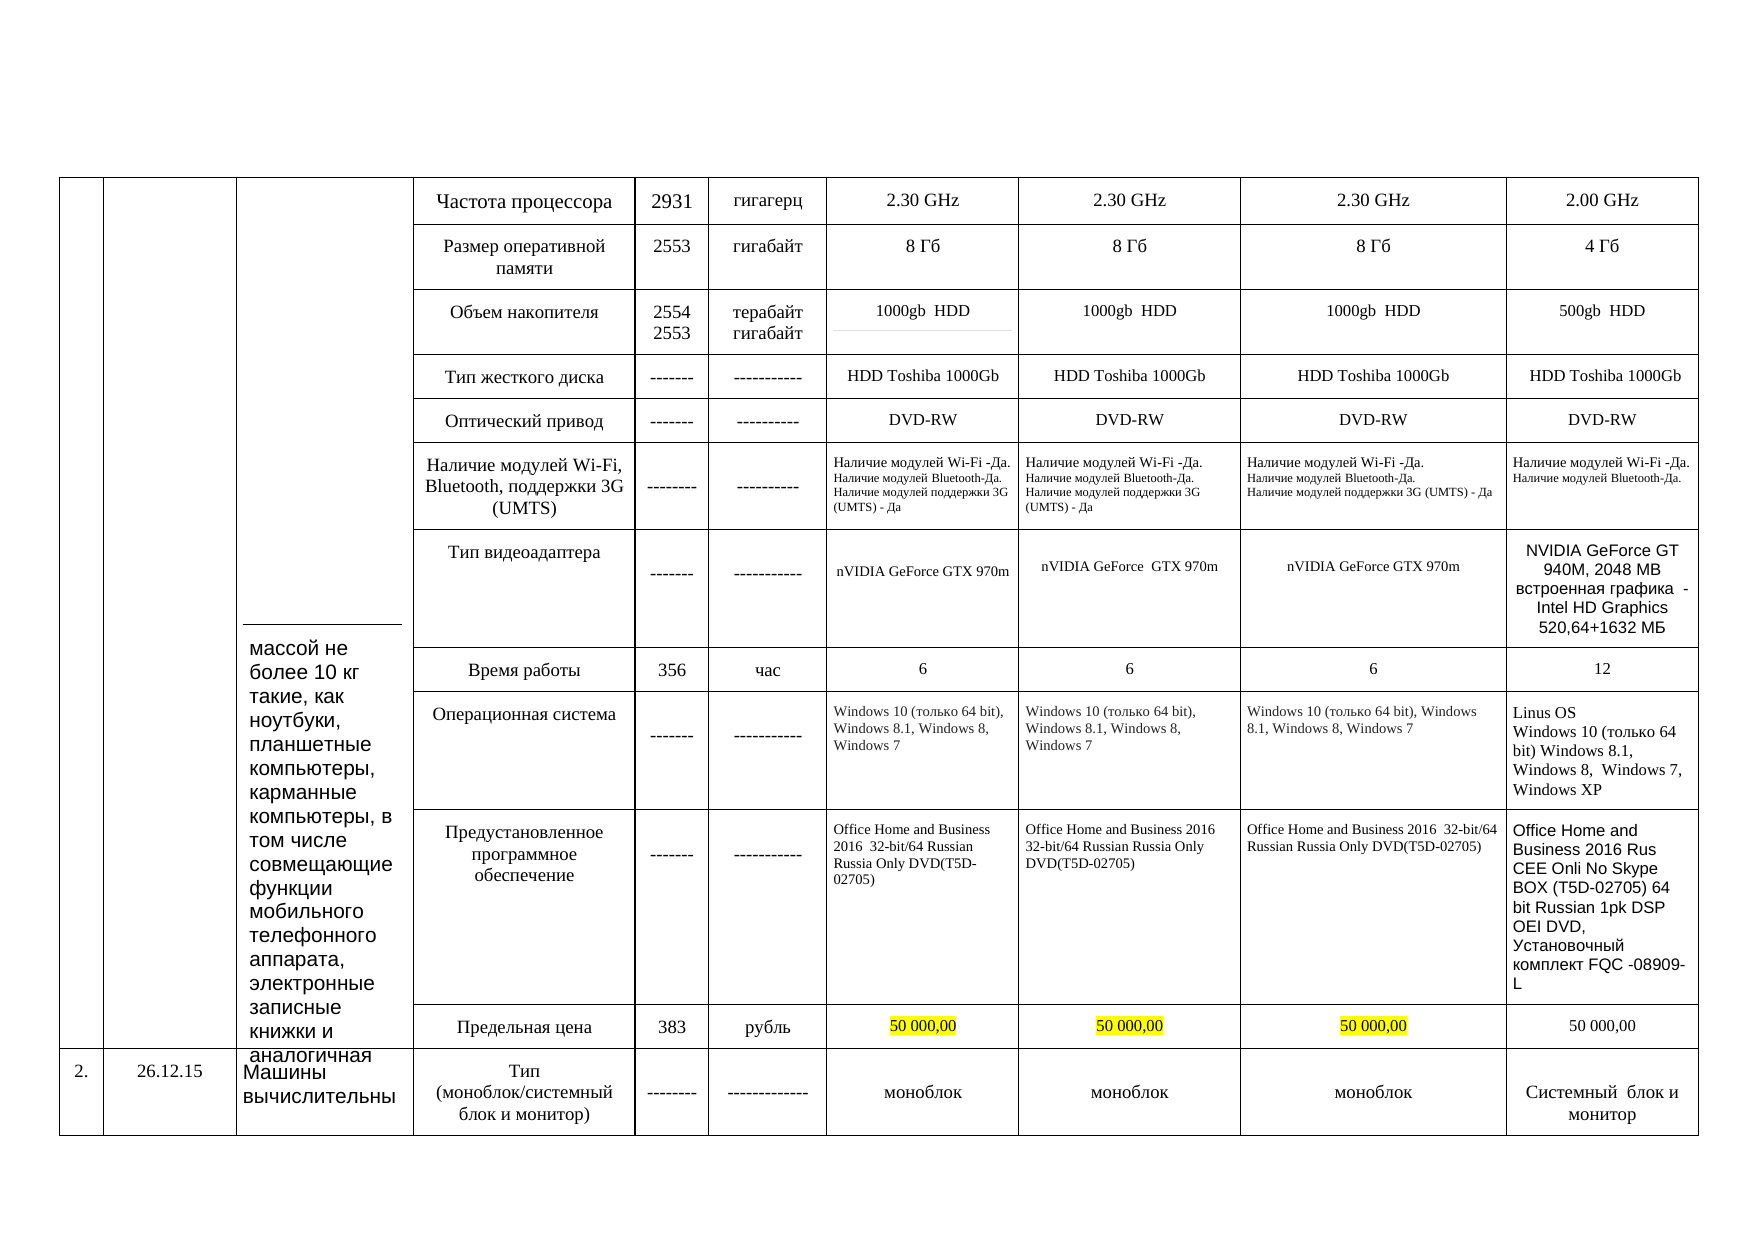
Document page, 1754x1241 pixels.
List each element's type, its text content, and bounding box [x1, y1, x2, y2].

table_cell Объем накопителя [414, 290, 634, 354]
table_cell 2.30 GHz [827, 178, 1018, 223]
table_cell Office Home and Business 2016 32-bit/64 Russian Russia Only DVD(T5D-02705) [1019, 810, 1240, 1004]
table_cell nVIDIA GeForce GTX 970m [1019, 530, 1240, 647]
table_cell 6 [1019, 648, 1240, 691]
table_cell Наличие модулей Wi-Fi -Да. Наличие модулей Bluetooth-Да. [1507, 443, 1698, 529]
table_cell HDD Toshiba 1000Gb [1507, 355, 1698, 398]
table_cell гигагерц [709, 178, 826, 223]
table_cell Время работы [414, 648, 634, 691]
table_cell Наличие модулей Wi-Fi -Да. Наличие модулей Bluetooth-Да. Наличие модулей поддержки 3G (UMTS) - Да [827, 443, 1018, 529]
table_cell моноблок [1241, 1049, 1506, 1135]
table_cell 2.30 GHz [1241, 178, 1506, 223]
table_cell NVIDIA GeForce GT 940M, 2048 MB встроенная графика - Intel HD Graphics 520,64+1632 МБ [1507, 530, 1698, 647]
table_cell ------------- [709, 1049, 826, 1135]
table_cell ------- [636, 399, 708, 442]
table_cell HDD Toshiba 1000Gb [1241, 355, 1506, 398]
table_cell ----------- [709, 355, 826, 398]
table_cell терабайт гигабайт [709, 290, 826, 354]
table_cell 50 000,00 [1019, 1005, 1240, 1048]
table_cell Наличие модулей Wi-Fi, Bluetooth, поддержки 3G (UMTS) [414, 443, 634, 529]
table_cell 4 Гб [1507, 225, 1698, 289]
table_cell 2553 [636, 225, 708, 289]
table_cell DVD-RW [1241, 399, 1506, 442]
table_cell 2.30 GHz [1019, 178, 1240, 223]
table_cell 1000gb HDD [827, 290, 1018, 354]
table_cell Linus OS Windows 10 (только 64 bit) Windows 8.1, Windows 8, Windows 7, Windows XP [1507, 692, 1698, 809]
table_cell 12 [1507, 648, 1698, 691]
table_cell Предельная цена [414, 1005, 634, 1048]
table_cell 50 000,00 [1241, 1005, 1506, 1048]
table_cell Office Home and Business 2016 Rus CEE Onli No Skype BOX (T5D-02705) 64 bit Russian 1pk DSP OEI DVD, Установочный комплект FQC -08909-L [1507, 810, 1698, 1004]
table_cell nVIDIA GeForce GTX 970m [1241, 530, 1506, 647]
table_cell 2. [60, 1049, 103, 1135]
table_cell ---------- [709, 399, 826, 442]
table_cell ----------- [709, 692, 826, 809]
table_cell -------- [636, 1049, 708, 1135]
table_cell Windows 10 (только 64 bit), Windows 8.1, Windows 8, Windows 7 [827, 692, 1018, 809]
table_cell HDD Toshiba 1000Gb [827, 355, 1018, 398]
table_cell 6 [1241, 648, 1506, 691]
table_cell 26.12.15 [104, 1049, 236, 1135]
table_cell Windows 10 (только 64 bit), Windows 8.1, Windows 8, Windows 7 [1019, 692, 1240, 809]
table_cell ---------- [709, 443, 826, 529]
table_cell Тип (моноблок/системный блок и монитор) [414, 1049, 634, 1135]
table_cell DVD-RW [827, 399, 1018, 442]
table_cell 8 Гб [1241, 225, 1506, 289]
table_cell моноблок [1019, 1049, 1240, 1135]
table_cell Предустановленное программное обеспечение [414, 810, 634, 1004]
table_cell HDD Toshiba 1000Gb [1019, 355, 1240, 398]
table_cell Тип видеоадаптера [414, 530, 634, 647]
table_cell Office Home and Business 2016 32-bit/64 Russian Russia Only DVD(T5D-02705) [1241, 810, 1506, 1004]
table_cell 356 [636, 648, 708, 691]
table_cell Office Home and Business 2016 32-bit/64 Russian Russia Only DVD(T5D-02705) [827, 810, 1018, 1004]
table_cell 6 [827, 648, 1018, 691]
table_cell nVIDIA GeForce GTX 970m [827, 530, 1018, 647]
table_cell 383 [636, 1005, 708, 1048]
table_cell ----------- [709, 530, 826, 647]
table_cell Частота процессора [414, 178, 634, 223]
table_cell час [709, 648, 826, 691]
table_cell Размер оперативной памяти [414, 225, 634, 289]
table_cell 1000gb HDD [1019, 290, 1240, 354]
table_cell 8 Гб [827, 225, 1018, 289]
table_cell ------- [636, 692, 708, 809]
table_cell Windows 10 (только 64 bit), Windows 8.1, Windows 8, Windows 7 [1241, 692, 1506, 809]
table_cell Наличие модулей Wi-Fi -Да. Наличие модулей Bluetooth-Да. Наличие модулей поддержки 3G (UMTS) - Да [1241, 443, 1506, 529]
table_cell 50 000,00 [1507, 1005, 1698, 1048]
table_cell DVD-RW [1019, 399, 1240, 442]
table_cell -------- [636, 443, 708, 529]
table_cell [237, 1049, 413, 1135]
table_cell Тип жесткого диска [414, 355, 634, 398]
table_cell Системный блок и монитор [1507, 1049, 1698, 1135]
table_cell гигабайт [709, 225, 826, 289]
table_cell DVD-RW [1507, 399, 1698, 442]
table_cell Оптический привод [414, 399, 634, 442]
table_cell моноблок [827, 1049, 1018, 1135]
table_cell 500gb HDD [1507, 290, 1698, 354]
table_cell 2931 [636, 178, 708, 223]
table_cell ----------- [709, 810, 826, 1004]
table_cell Операционная система [414, 692, 634, 809]
table_cell 8 Гб [1019, 225, 1240, 289]
table_cell 1000gb HDD [1241, 290, 1506, 354]
table_cell 2.00 GHz [1507, 178, 1698, 223]
table_cell Наличие модулей Wi-Fi -Да. Наличие модулей Bluetooth-Да. Наличие модулей поддержки 3G (UMTS) - Да [1019, 443, 1240, 529]
table_cell 50 000,00 [827, 1005, 1018, 1048]
table_cell рубль [709, 1005, 826, 1048]
table_cell ------- [636, 810, 708, 1004]
table_cell ------- [636, 355, 708, 398]
table_cell 2554 2553 [636, 290, 708, 354]
table_cell ------- [636, 530, 708, 647]
